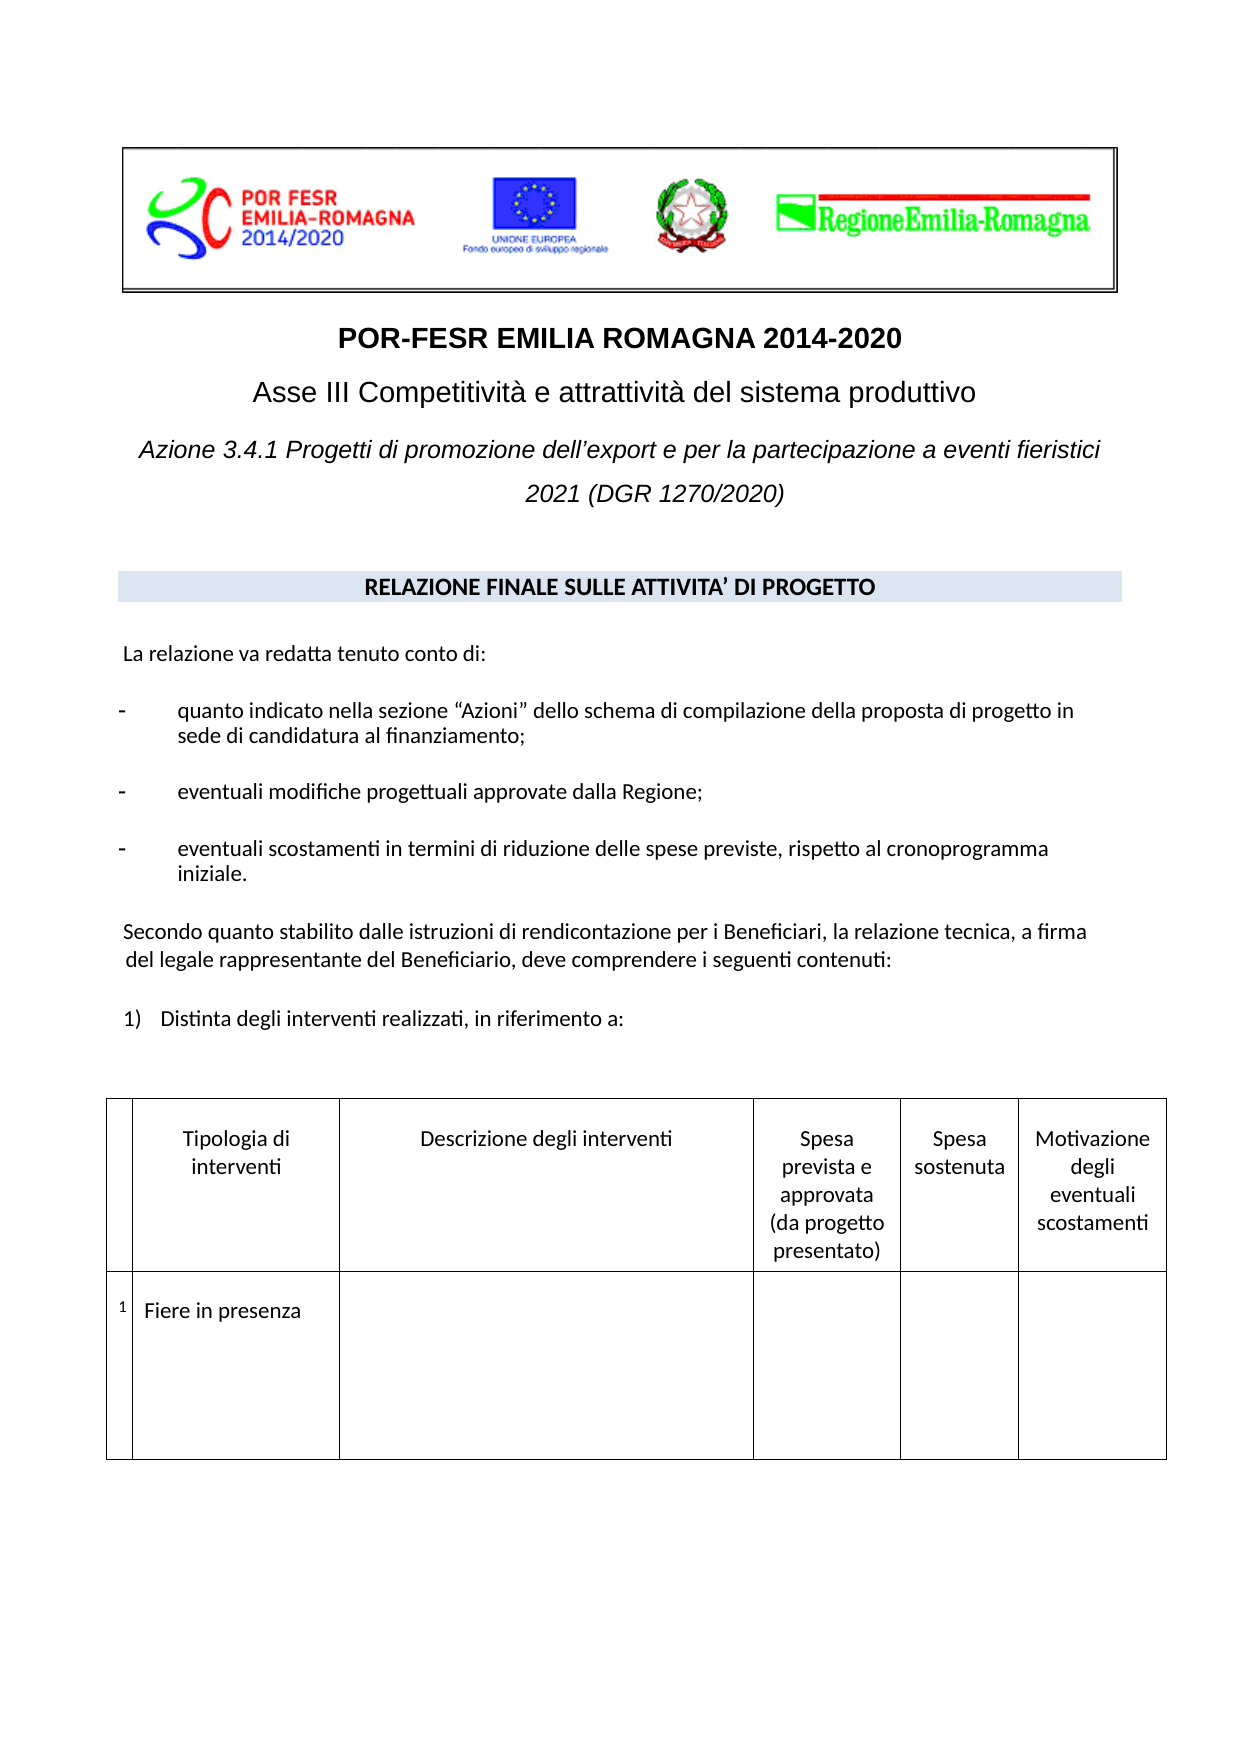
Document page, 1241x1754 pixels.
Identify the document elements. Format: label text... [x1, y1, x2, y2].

table_cell [1019, 1272, 1166, 1459]
table_header [107, 1099, 132, 1271]
table_header Spesa prevista e approvata (da progetto presentato) [754, 1099, 900, 1271]
table_header Motivazione degli eventuali scostamenti [1019, 1099, 1166, 1271]
table_header Tipologia di interventi [133, 1099, 339, 1271]
list Distinta degli interventi realizzati, in riferimento a: [123, 1004, 1122, 1033]
text Secondo quanto stabilito dalle istruzioni di rendicontazione per i Beneficiari, la relazione tecnica, a firma del legale rappresentante del Beneficiario, deve comprendere i seguenti contenuti: [123, 917, 1122, 973]
table_cell 1 [107, 1272, 132, 1459]
table_cell [340, 1272, 753, 1459]
text RELAZIONE FINALE SULLE ATTIVITA’ DI PROGETTO [118, 571, 1122, 602]
table_header Spesa sostenuta [901, 1099, 1018, 1271]
picture [122, 147, 1118, 293]
list eventuali modifiche progettuali approvate dalla Regione; [118, 780, 1122, 805]
table_cell Fiere in presenza [133, 1272, 339, 1459]
text POR-FESR EMILIA ROMAGNA 2014-2020 [118, 321, 1122, 354]
list quanto indicato nella sezione “Azioni” dello schema di compilazione della proposta di progetto in sede di candidatura al finanziamento; [118, 698, 1122, 748]
list eventuali scostamenti in termini di riduzione delle spese previste, rispetto al cronoprogramma iniziale. [118, 836, 1122, 886]
subtitle Asse III Competitività e attrattività del sistema produttivo [118, 375, 1111, 409]
text Azione 3.4.1 Progetti di promozione dell’export e per la partecipazione a eventi fieristici 2021 (DGR 1270/2020) [118, 421, 1122, 507]
table_cell [754, 1272, 900, 1459]
text La relazione va redatta tenuto conto di: [123, 639, 1122, 667]
table_header Descrizione degli interventi [340, 1099, 753, 1271]
table_cell [901, 1272, 1018, 1459]
